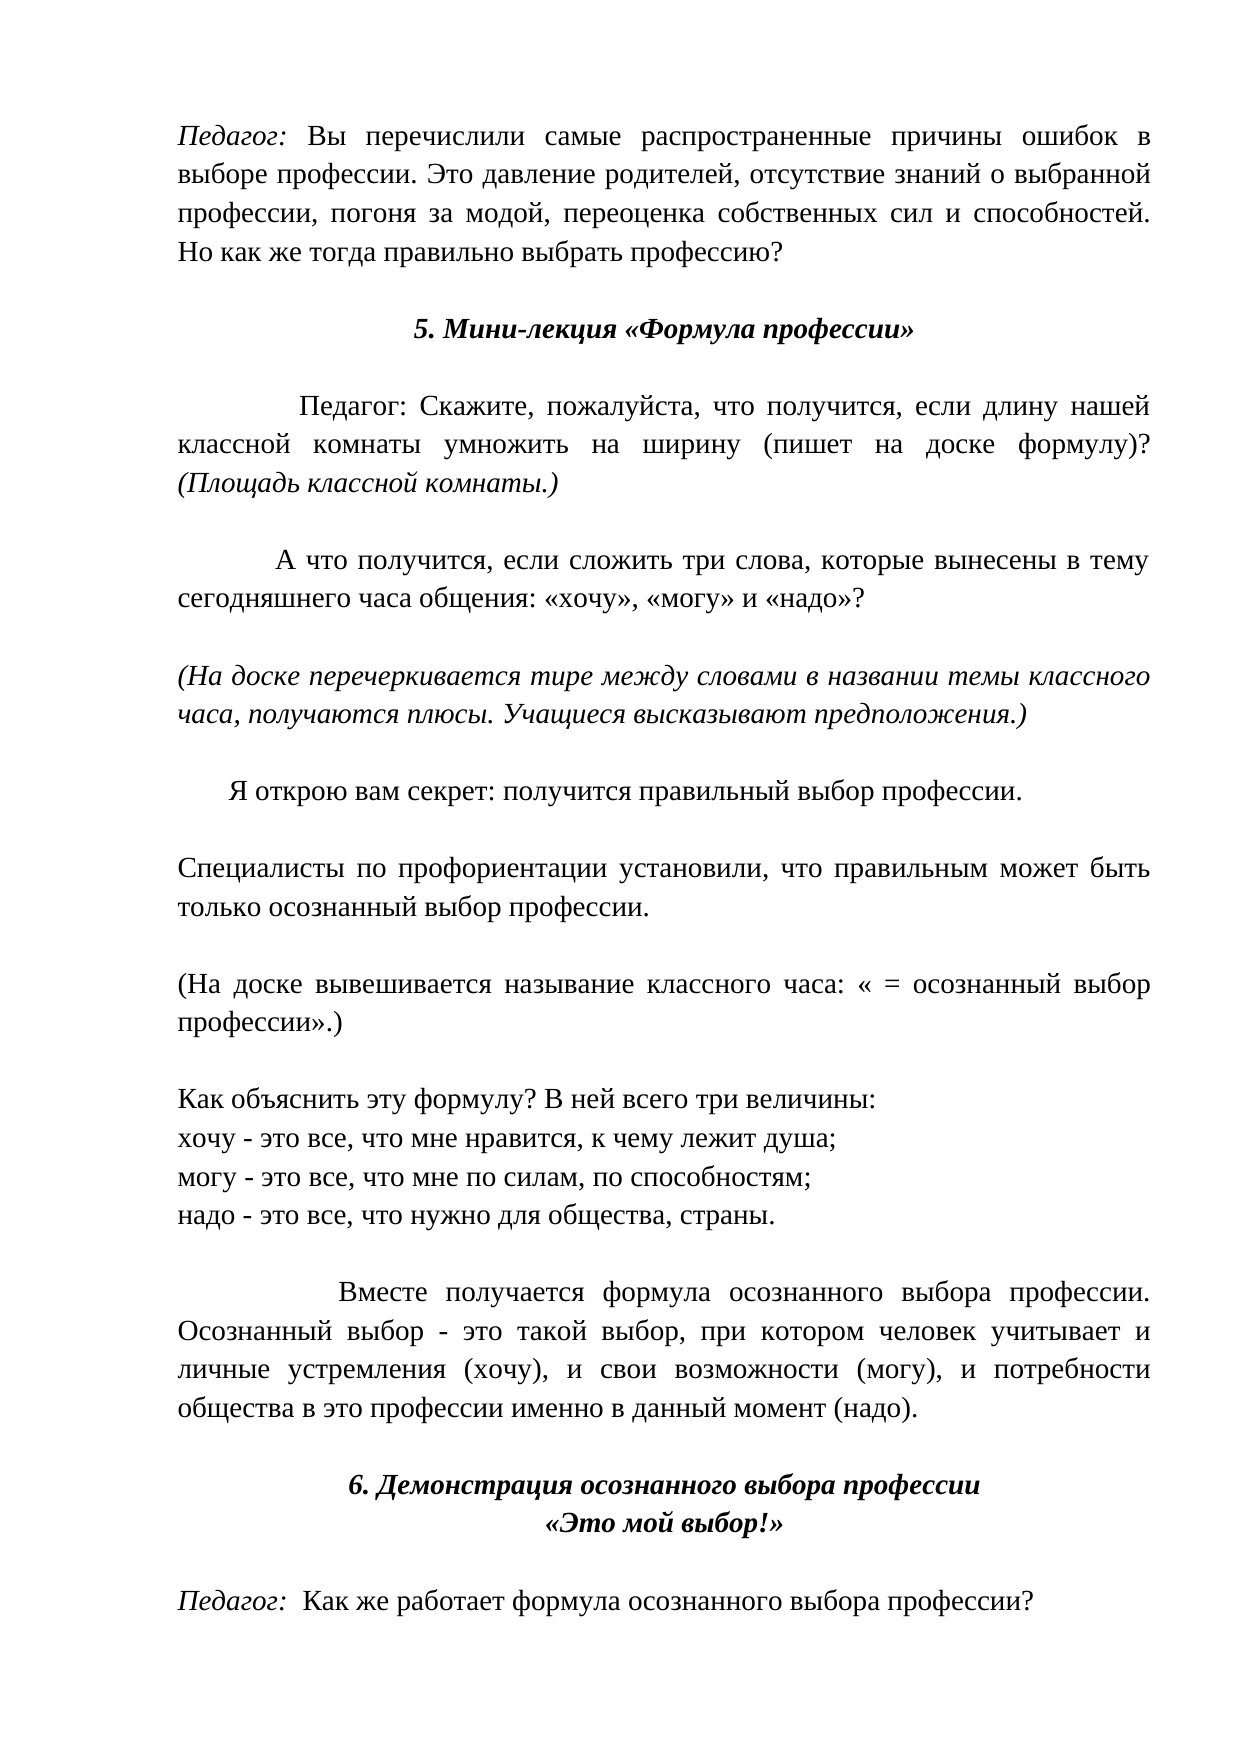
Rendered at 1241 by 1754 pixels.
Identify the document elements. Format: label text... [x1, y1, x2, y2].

text Я открою вам секрет: получится правильный выбор профессии. [177, 773, 1152, 807]
text 6. Демонстрация осознанного выбора профессии [177, 1467, 1152, 1501]
text Педагог: Скажите, пожалуйста, что получится, если длину нашей классной комнаты умножить на ширину (пишет на доске формулу)? (Площадь классной комнаты.) [177, 388, 1152, 498]
text Педагог: Как же работает формула осознанного выбора профессии? [177, 1583, 1152, 1616]
text (На доске перечеркивается тире между словами в названии темы классного часа, получаются плюсы. Учащиеся высказывают предположения.) [177, 658, 1152, 730]
text А что получится, если сложить три слова, которые вынесены в тему сегодняшнего часа общения: «хочу», «могу» и «надо»? [177, 542, 1152, 614]
text Специалисты по профориентации установили, что правильным может быть только осознанный выбор профессии. [177, 850, 1152, 922]
text Как объяснить эту формулу? В ней всего три величины: [177, 1082, 1152, 1115]
text Вместе получается формула осознанного выбора профессии. Осознанный выбор - это такой выбор, при котором человек учитывает и личные устремления (хочу), и свои возможности (могу), и потребности общества в это профессии именно в данный момент (надо). [177, 1274, 1152, 1423]
text «Это мой выбор!» [177, 1506, 1152, 1539]
text могу - это все, что мне по силам, по способностям; [177, 1159, 1152, 1192]
text (На доске вывешивается называние классного часа: « = осознанный выбор профессии».) [177, 966, 1152, 1038]
text 5. Мини-лекция «Формула профессии» [177, 311, 1152, 344]
text надо - это все, что нужно для общества, страны. [177, 1197, 1152, 1231]
text Педагог: Вы перечислили самые распространенные причины ошибок в выборе профессии. Это давление родителей, отсутствие знаний о выбранной профессии, погоня за модой, переоценка собственных сил и способностей. Но как же тогда правильно выбрать профессию? [177, 118, 1152, 267]
text хочу - это все, что мне нравится, к чему лежит душа; [177, 1120, 1152, 1154]
